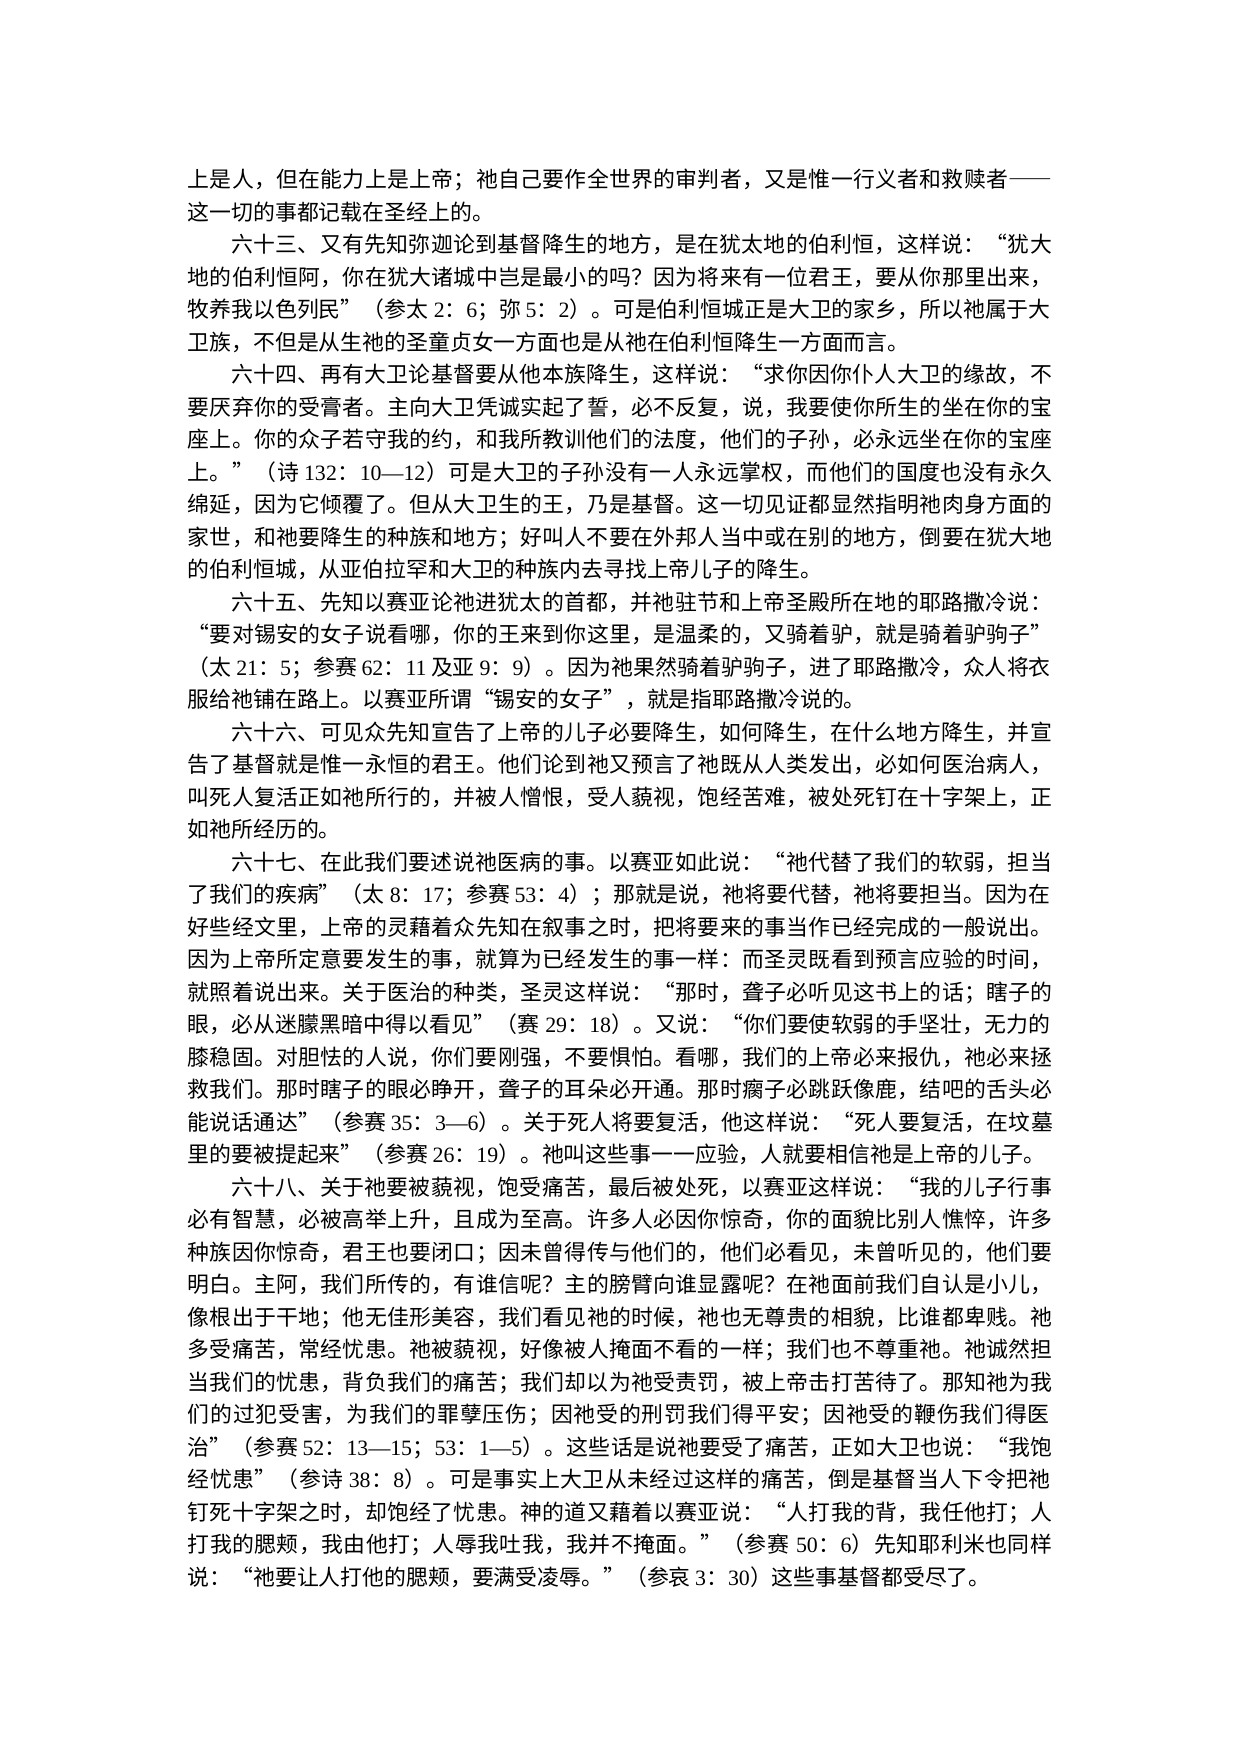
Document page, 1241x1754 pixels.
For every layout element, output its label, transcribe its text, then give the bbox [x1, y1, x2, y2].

text 六十七、在此我们要述说祂医病的事。以赛亚如此说：“祂代替了我们的软弱，担当了我们的疾病”（太8：17；参赛53：4）；那就是说，祂将要代替，祂将要担当。因为在好些经文里，上帝的灵藉着众先知在叙事之时，把将要来的事当作已经完成的一般说出。因为上帝所定意要发生的事，就算为已经发生的事一样：而圣灵既看到预言应验的时间，就照着说出来。关于医治的种类，圣灵这样说：“那时，聋子必听见这书上的话；瞎子的眼，必从迷朦黑暗中得以看见”（赛29：18）。又说：“你们要使软弱的手坚壮，无力的膝稳固。对胆怯的人说，你们要刚强，不要惧怕。看哪，我们的上帝必来报仇，祂必来拯救我们。那时瞎子的眼必睁开，聋子的耳朵必开通。那时瘸子必跳跃像鹿，结吧的舌头必能说话通达”（参赛35：3—6）。关于死人将要复活，他这样说：“死人要复活，在坟墓里的要被提起来”（参赛26：19）。祂叫这些事一一应验，人就要相信祂是上帝的儿子。 [187, 844, 1053, 1169]
text 六十五、先知以赛亚论祂进犹太的首都，并祂驻节和上帝圣殿所在地的耶路撒冷说：“要对锡安的女子说看哪，你的王来到你这里，是温柔的，又骑着驴，就是骑着驴驹子”（太21：5；参赛62：11及亚9：9）。因为祂果然骑着驴驹子，进了耶路撒冷，众人将衣服给祂铺在路上。以赛亚所谓“锡安的女子”，就是指耶路撒冷说的。 [187, 584, 1053, 714]
text 六十六、可见众先知宣告了上帝的儿子必要降生，如何降生，在什么地方降生，并宣告了基督就是惟一永恒的君王。他们论到祂又预言了祂既从人类发出，必如何医治病人，叫死人复活正如祂所行的，并被人憎恨，受人藐视，饱经苦难，被处死钉在十字架上，正如祂所经历的。 [187, 714, 1053, 844]
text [187, 162, 1053, 227]
text 六十八、关于祂要被藐视，饱受痛苦，最后被处死，以赛亚这样说：“我的儿子行事必有智慧，必被高举上升，且成为至高。许多人必因你惊奇，你的面貌比别人憔悴，许多种族因你惊奇，君王也要闭口；因未曾得传与他们的，他们必看见，未曾听见的，他们要明白。主阿，我们所传的，有谁信呢？主的膀臂向谁显露呢？在祂面前我们自认是小儿，像根出于干地；他无佳形美容，我们看见祂的时候，祂也无尊贵的相貌，比谁都卑贱。祂多受痛苦，常经忧患。祂被藐视，好像被人掩面不看的一样；我们也不尊重祂。祂诚然担当我们的忧患，背负我们的痛苦；我们却以为祂受责罚，被上帝击打苦待了。那知祂为我们的过犯受害，为我们的罪孽压伤；因祂受的刑罚我们得平安；因祂受的鞭伤我们得医治”（参赛52：13—15；53：1—5）。这些话是说祂要受了痛苦，正如大卫也说：“我饱经忧患”（参诗38：8）。可是事实上大卫从未经过这样的痛苦，倒是基督当人下令把祂钉死十字架之时，却饱经了忧患。神的道又藉着以赛亚说：“人打我的背，我任他打；人打我的腮颊，我由他打；人辱我吐我，我并不掩面。”（参赛50：6）先知耶利米也同样说：“祂要让人打他的腮颊，要满受凌辱。”（参哀3：30）这些事基督都受尽了。 [187, 1169, 1053, 1592]
text 六十三、又有先知弥迦论到基督降生的地方，是在犹太地的伯利恒，这样说：“犹大地的伯利恒阿，你在犹大诸城中岂是最小的吗？因为将来有一位君王，要从你那里出来，牧养我以色列民”（参太2：6；弥5：2）。可是伯利恒城正是大卫的家乡，所以祂属于大卫族，不但是从生祂的圣童贞女一方面也是从祂在伯利恒降生一方面而言。 [187, 227, 1053, 357]
text 六十四、再有大卫论基督要从他本族降生，这样说：“求你因你仆人大卫的缘故，不要厌弃你的受膏者。主向大卫凭诚实起了誓，必不反复，说，我要使你所生的坐在你的宝座上。你的众子若守我的约，和我所教训他们的法度，他们的子孙，必永远坐在你的宝座上。”（诗132：10—12）可是大卫的子孙没有一人永远掌权，而他们的国度也没有永久绵延，因为它倾覆了。但从大卫生的王，乃是基督。这一切见证都显然指明祂肉身方面的家世，和祂要降生的种族和地方；好叫人不要在外邦人当中或在别的地方，倒要在犹大地的伯利恒城，从亚伯拉罕和大卫的种族内去寻找上帝儿子的降生。 [187, 357, 1053, 584]
